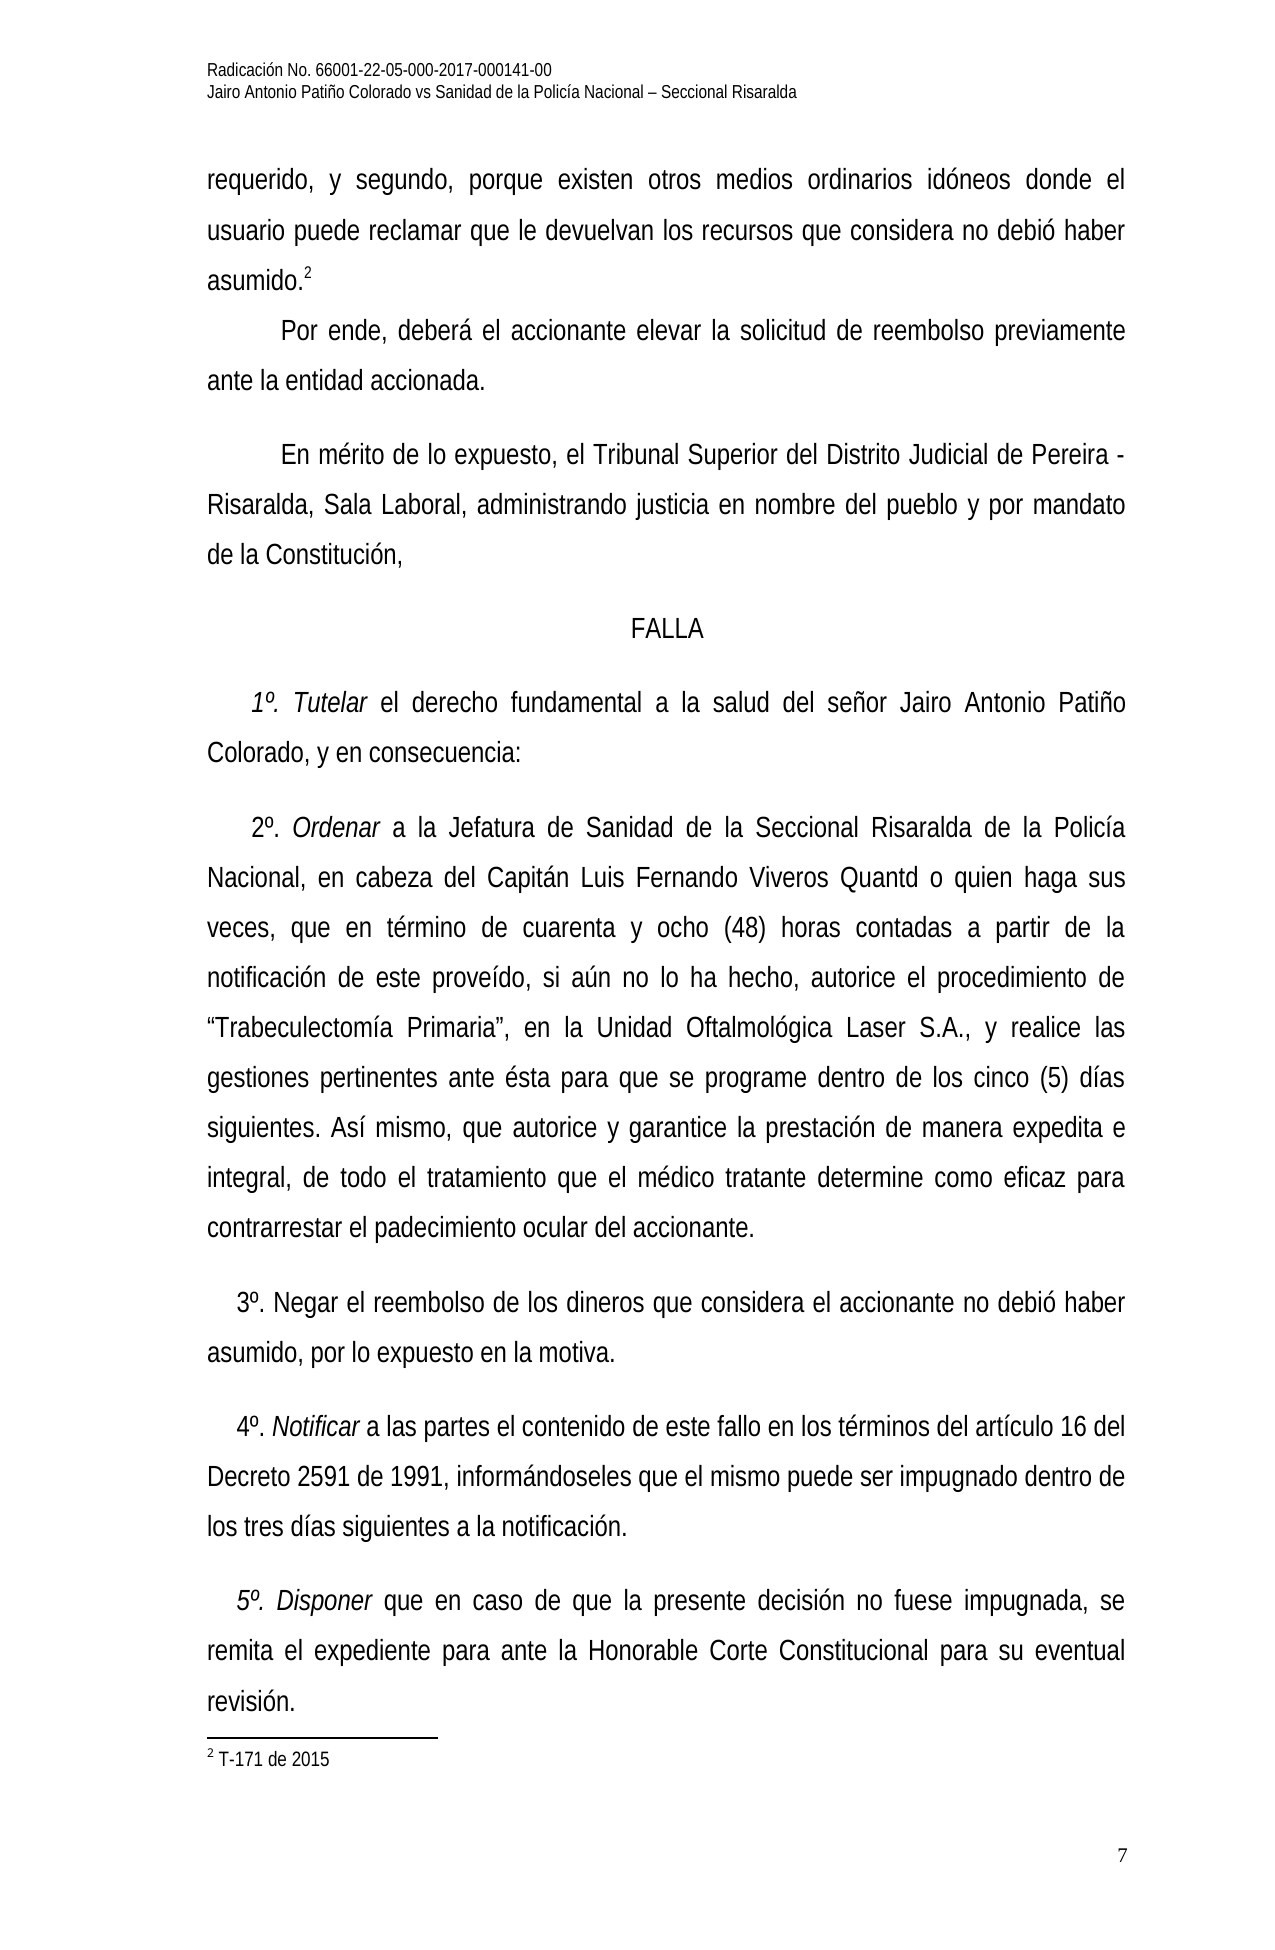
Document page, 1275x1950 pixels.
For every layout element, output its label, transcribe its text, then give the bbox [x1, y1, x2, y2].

text 5º. Disponer que en caso de que la presente decisión no fuese impugnada, se remita el expediente para ante la Honorable Corte Constitucional para su eventual revisión. [207, 1583, 1127, 1717]
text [207, 162, 1127, 296]
text FALLA [207, 611, 1127, 645]
list En mérito de lo expuesto, el Tribunal Superior del Distrito Judicial de Pereira - Risaralda, Sala Laboral, administrando justicia en nombre del pueblo y por mandato de la Constitución, [207, 437, 1127, 571]
text 1º. Tutelar el derecho fundamental a la salud del señor Jairo Antonio Patiño Colorado, y en consecuencia: [207, 686, 1127, 769]
text 3º. Negar el reembolso de los dineros que considera el accionante no debió haber asumido, por lo expuesto en la motiva. [207, 1285, 1127, 1368]
text 4º. Notificar a las partes el contenido de este fallo en los términos del artículo 16 del Decreto 2591 de 1991, informándoseles que el mismo puede ser impugnado dentro de los tres días siguientes a la notificación. [207, 1409, 1127, 1543]
text Por ende, deberá el accionante elevar la solicitud de reembolso previamente ante la entidad accionada. [207, 313, 1127, 396]
text 2º. Ordenar a la Jefatura de Sanidad de la Seccional Risaralda de la Policía Nacional, en cabeza del Capitán Luis Fernando Viveros Quantd o quien haga sus veces, que en término de cuarenta y ocho (48) horas contadas a partir de la notificación de este proveído, si aún no lo ha hecho, autorice el procedimiento de “Trabeculectomía Primaria”, en la Unidad Oftalmológica Laser S.A., y realice las gestiones pertinentes ante ésta para que se programe dentro de los cinco (5) días siguientes. Así mismo, que autorice y garantice la prestación de manera expedita e integral, de todo el tratamiento que el médico tratante determine como eficaz para contrarrestar el padecimiento ocular del accionante. [207, 810, 1127, 1244]
